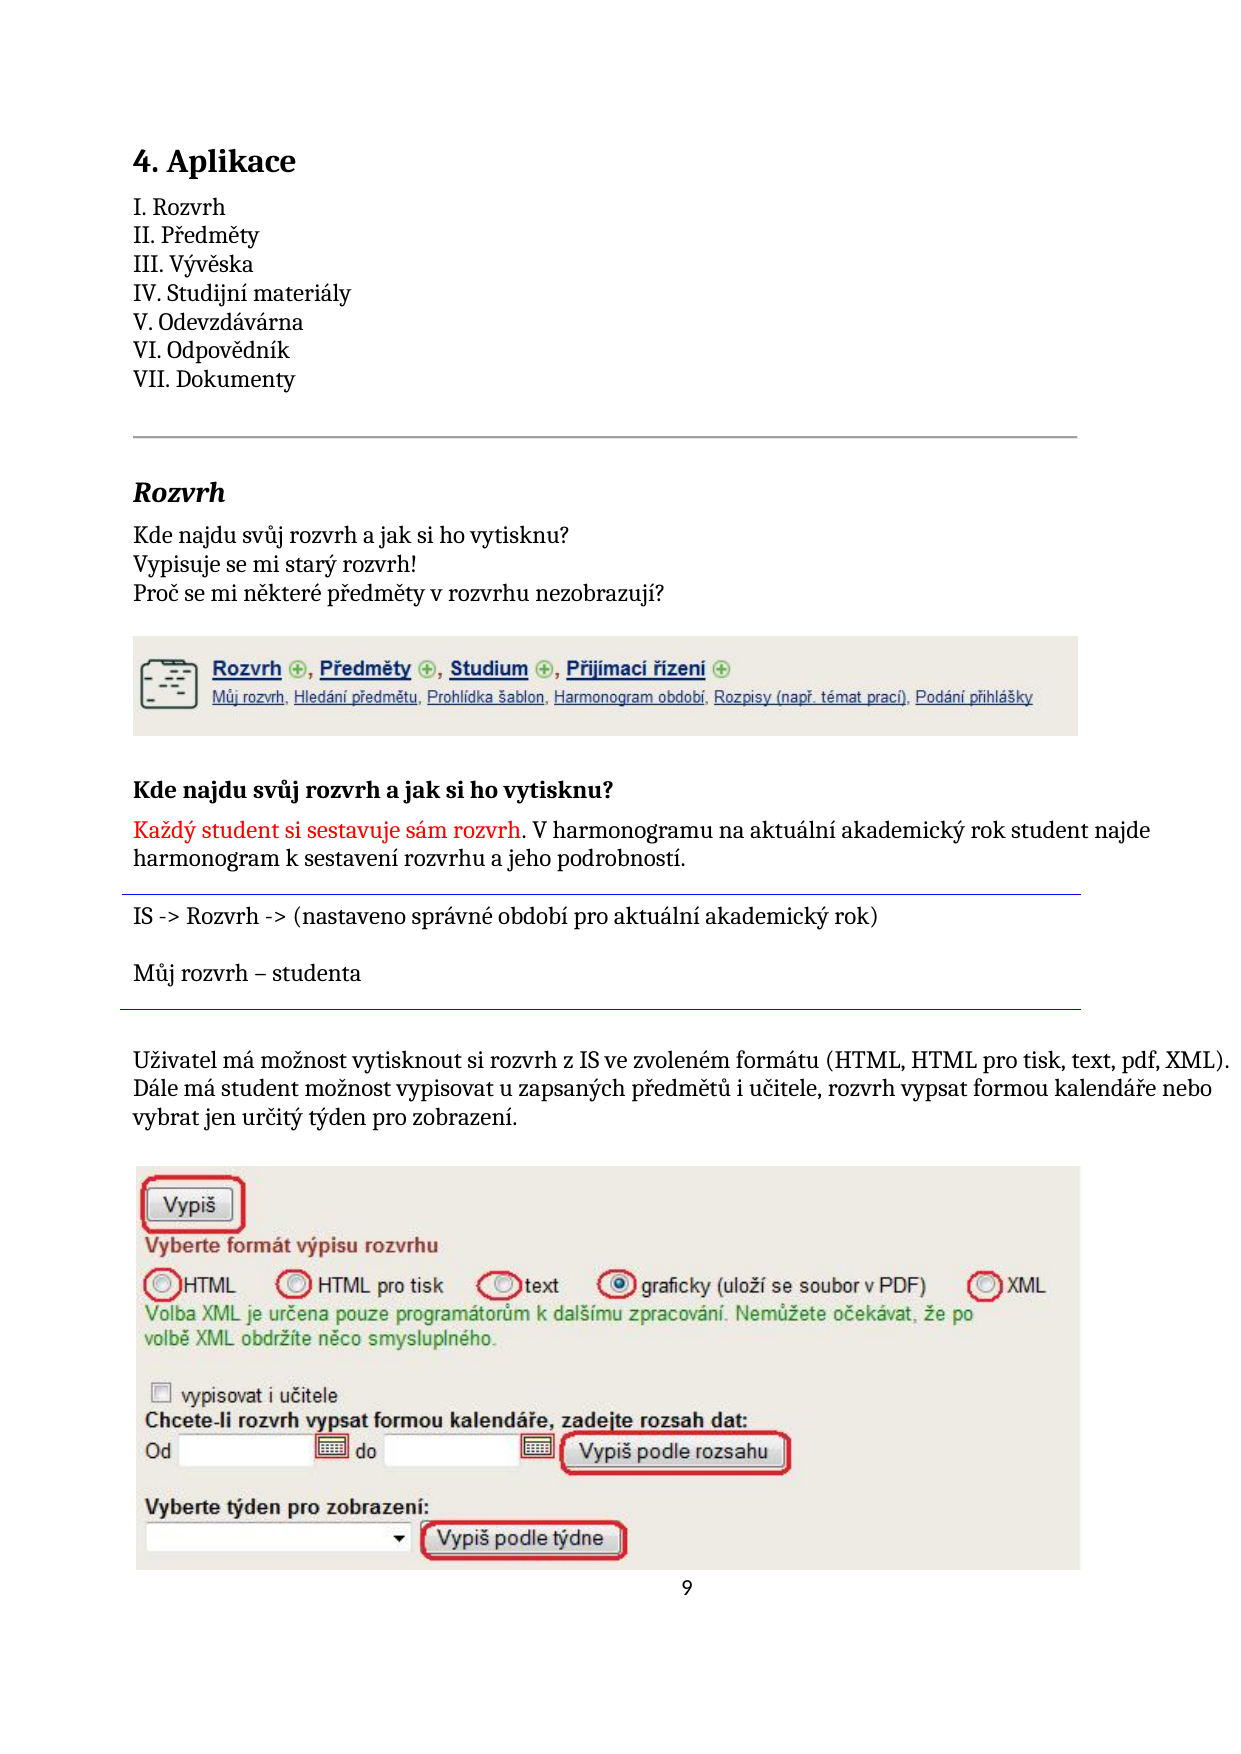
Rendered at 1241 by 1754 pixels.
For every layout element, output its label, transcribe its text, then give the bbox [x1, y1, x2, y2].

text Můj rozvrh – studenta [133, 959, 1240, 988]
text IV. Studijní materiály [133, 279, 1240, 308]
text III. Vývěska [133, 250, 1240, 279]
text Každý student si sestavuje sám rozvrh. V harmonogramu na aktuální akademický rok student najde harmonogram k sestavení rozvrhu a jeho podrobností. [133, 816, 1240, 873]
text VII. Dokumenty [133, 365, 1240, 394]
subtitle Kde najdu svůj rozvrh a jak si ho vytisknu? [133, 776, 1240, 805]
text Kde najdu svůj rozvrh a jak si ho vytisknu? [133, 521, 1240, 550]
text Uživatel má možnost vytisknout si rozvrh z IS ve zvoleném formátu (HTML, HTML pro tisk, text, pdf, XML). Dále má student možnost vypisovat u zapsaných předmětů i učitele, rozvrh vypsat formou kalendáře nebo vybrat jen určitý týden pro zobrazení. [133, 1046, 1240, 1132]
text Proč se mi některé předměty v rozvrhu nezobrazují? [133, 579, 1240, 607]
subtitle Rozvrh [133, 476, 1240, 510]
picture [136, 1166, 1082, 1570]
text Vypisuje se mi starý rozvrh! [133, 550, 1240, 579]
text I. Rozvrh [133, 193, 1240, 221]
picture [133, 636, 1078, 736]
subtitle 4. Aplikace [133, 142, 1240, 181]
text V. Odevzdávárna [133, 308, 1240, 336]
text II. Předměty [133, 221, 1240, 250]
text VI. Odpovědník [133, 336, 1240, 365]
text IS -> Rozvrh -> (nastaveno správné období pro aktuální akademický rok) [133, 902, 1240, 931]
